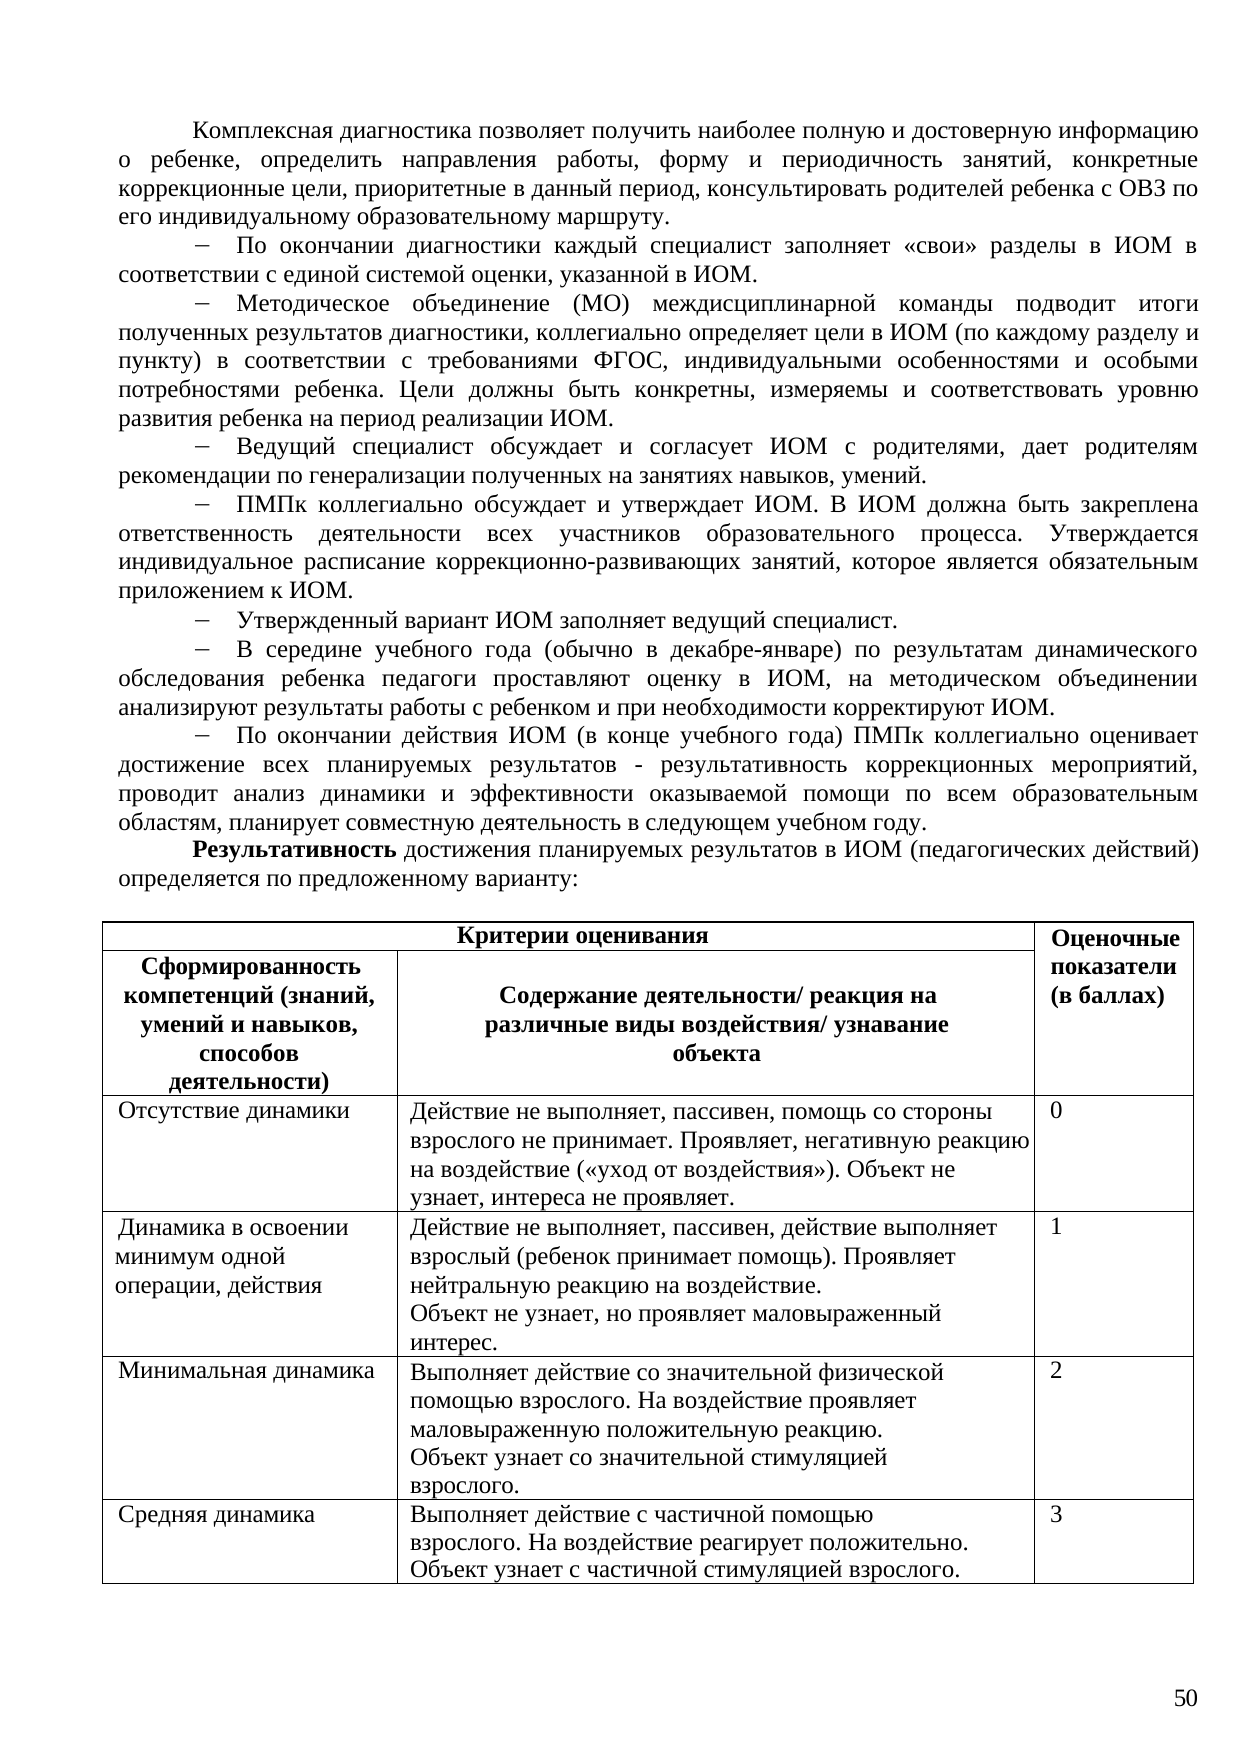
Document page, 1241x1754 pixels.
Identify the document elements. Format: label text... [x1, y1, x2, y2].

table_cell Динамика в освоении минимум одной операции, действия [103, 1212, 397, 1356]
table_cell Выполняет действие с частичной помощью взрослого. На воздействие реагирует положительно. Объект узнает с частичной стимуляцией взрослого. [398, 1500, 1034, 1583]
list Утвержденный вариант ИОМ заполняет ведущий специалист. [192, 604, 1217, 634]
table_cell Содержание деятельности/ реакция на различные виды воздействия/ узнавание объекта [398, 951, 1034, 1095]
list Методическое объединение (МО) междисциплинарной команды подводит итоги полученных результатов диагностики, коллегиально определяет цели в ИОМ (по каждому разделу и пункту) в соответствии с требованиями ФГОС, индивидуальными особенностями и особыми потребностями ребенка. Цели должны быть конкретны, измеряемы и соответствовать уровню развития ребенка на период реализации ИОМ. [118, 288, 1200, 432]
table_cell Действие не выполняет, пассивен, помощь со стороны взрослого не принимает. Проявляет, негативную реакцию на воздействие («уход от воздействия»). Объект не узнает, интереса не проявляет. [398, 1096, 1034, 1211]
table_cell Отсутствие динамики [103, 1096, 397, 1211]
table_cell Выполняет действие со значительной физической помощью взрослого. На воздействие проявляет маловыраженную положительную реакцию. Объект узнает со значительной стимуляцией взрослого. [398, 1357, 1034, 1499]
list ПМПк коллегиально обсуждает и утверждает ИОМ. В ИОМ должна быть закреплена ответственность деятельности всех участников образовательного процесса. Утверждается индивидуальное расписание коррекционно-развивающих занятий, которое является обязательным приложением к ИОМ. [118, 489, 1199, 604]
list По окончании действия ИОМ (в конце учебного года) ПМПк коллегиально оценивает достижение всех планируемых результатов - результативность коррекционных мероприятий, проводит анализ динамики и эффективности оказываемой помощи по всем образовательным областям, планирует совместную деятельность в следующем учебном году. [118, 720, 1199, 835]
table_cell 0 [1035, 1096, 1193, 1211]
table_cell Средняя динамика [103, 1500, 397, 1583]
text Результативность достижения планируемых результатов в ИОМ (педагогических действий) определяется по предложенному варианту: [118, 835, 1199, 892]
table_header Критерии оценивания [103, 923, 1034, 950]
list Ведущий специалист обсуждает и согласует ИОМ с родителями, дает родителям рекомендации по генерализации полученных на занятиях навыков, умений. [118, 432, 1199, 488]
list По окончании диагностики каждый специалист заполняет «свои» разделы в ИОМ в соответствии с единой системой оценки, указанной в ИОМ. [118, 231, 1198, 288]
table_cell 2 [1035, 1357, 1193, 1499]
text Комплексная диагностика позволяет получить наиболее полную и достоверную информацию о ребенке, определить направления работы, форму и периодичность занятий, конкретные коррекционные цели, приоритетные в данный период, консультировать родителей ребенка с ОВЗ по его индивидуальному образовательному маршруту. [118, 115, 1199, 230]
table_cell Минимальная динамика [103, 1357, 397, 1499]
table_cell Действие не выполняет, пассивен, действие выполняет взрослый (ребенок принимает помощь). Проявляет нейтральную реакцию на воздействие. Объект не узнает, но проявляет маловыраженный интерес. [398, 1212, 1034, 1356]
list В середине учебного года (обычно в декабре-январе) по результатам динамического обследования ребенка педагоги проставляют оценку в ИОМ, на методическом объединении анализируют результаты работы с ребенком и при необходимости корректируют ИОМ. [118, 634, 1199, 720]
table_header Оценочные показатели (в баллах) [1035, 923, 1193, 1095]
table_cell 1 [1035, 1212, 1193, 1356]
table_cell 3 [1035, 1500, 1193, 1583]
table_cell Сформированность компетенций (знаний, умений и навыков, способов деятельности) [103, 951, 397, 1095]
